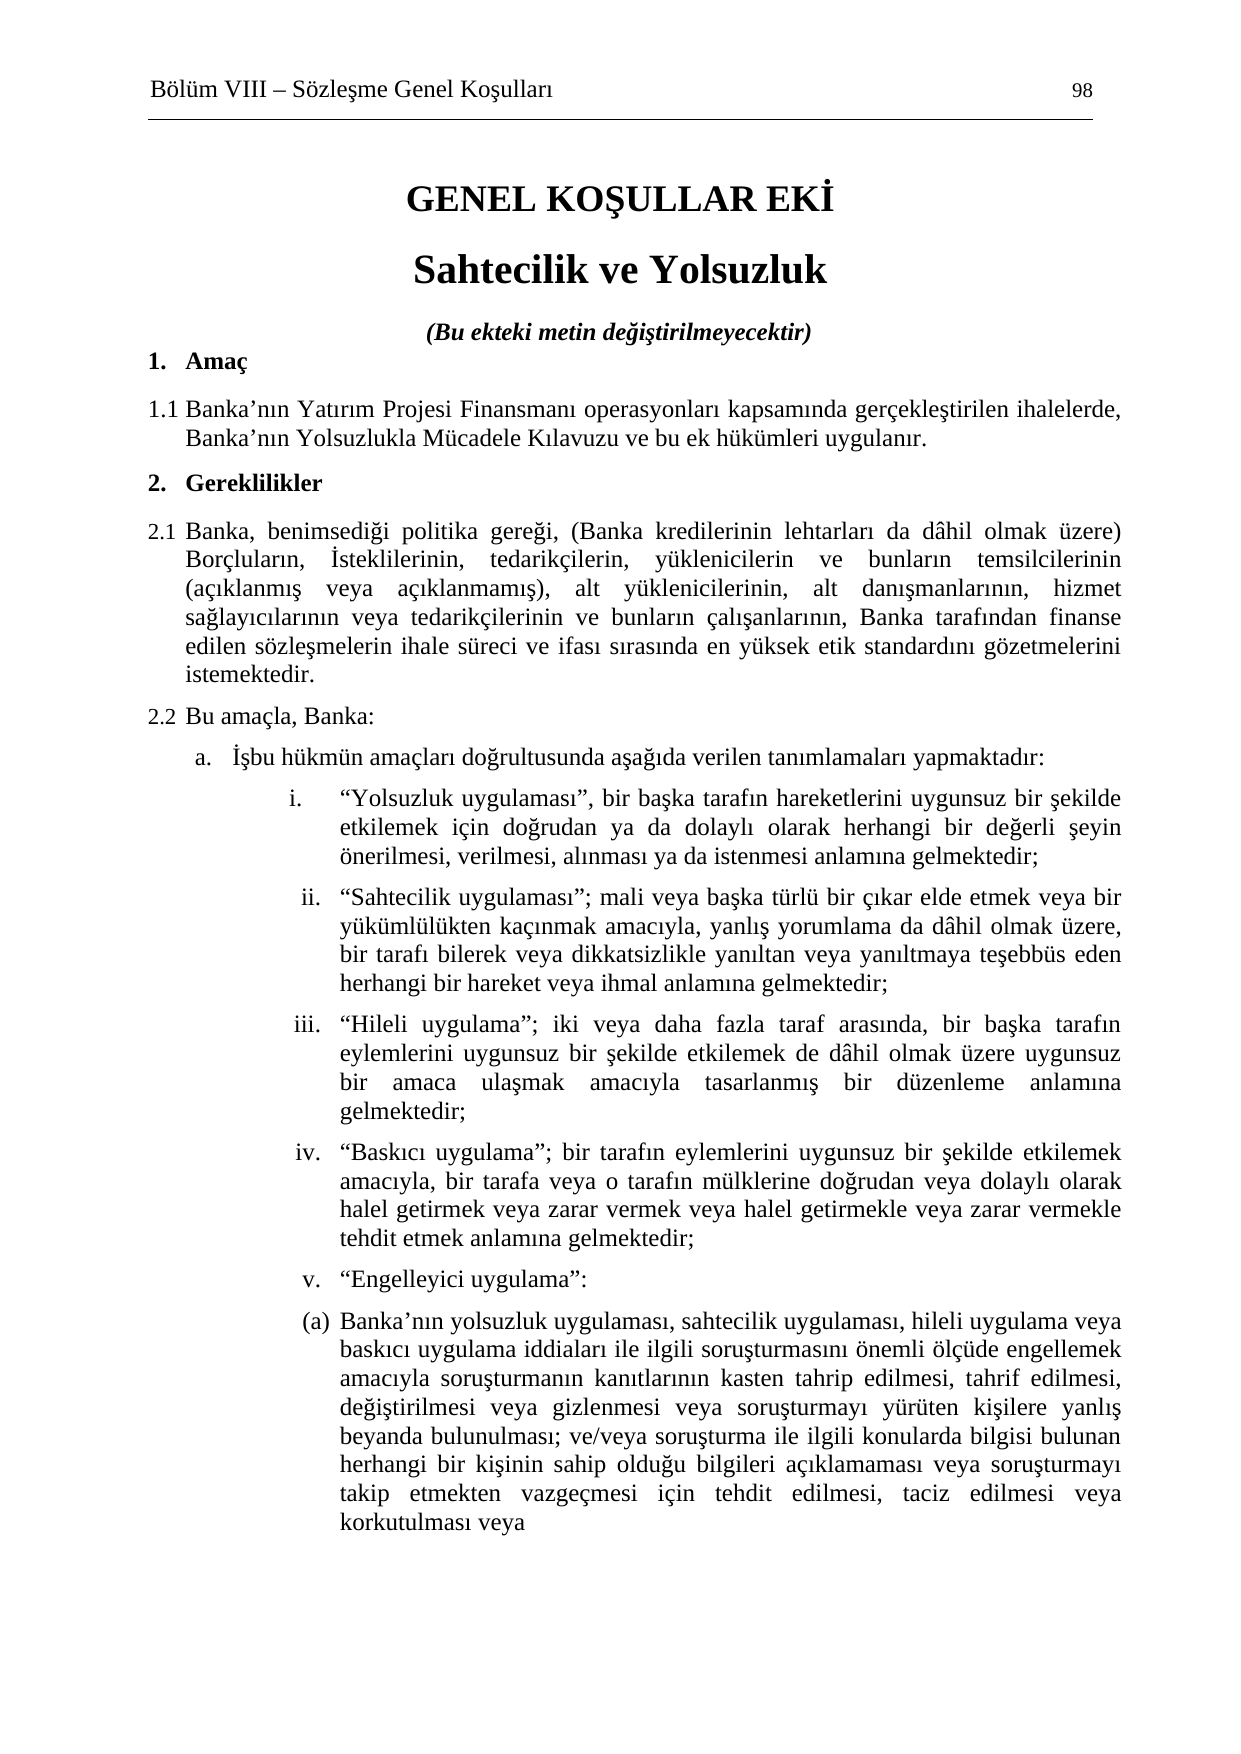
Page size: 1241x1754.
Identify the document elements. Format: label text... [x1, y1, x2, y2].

list Gereklilikler [148, 468, 1122, 497]
list “Engelleyici uygulama”: [321, 1264, 1122, 1293]
list Banka’nın Yatırım Projesi Finansmanı operasyonları kapsamında gerçekleştirilen ihalelerde, Banka’nın Yolsuzlukla Mücadele Kılavuzu ve bu ek hükümleri uygulanır. [148, 394, 1122, 451]
list “Hileli uygulama”; iki veya daha fazla taraf arasında, bir başka tarafın eylemlerini uygunsuz bir şekilde etkilemek de dâhil olmak üzere uygunsuz bir amaca ulaşmak amacıyla tasarlanmış bir düzenleme anlamına gelmektedir; [321, 1009, 1122, 1124]
list Banka, benimsediği politika gereği, (Banka kredilerinin lehtarları da dâhil olmak üzere) Borçluların, İsteklilerinin, tedarikçilerin, yüklenicilerin ve bunların temsilcilerinin (açıklanmış veya açıklanmamış), alt yüklenicilerinin, alt danışmanlarının, hizmet sağlayıcılarının veya tedarikçilerinin ve bunların çalışanlarının, Banka tarafından finanse edilen sözleşmelerin ihale süreci ve ifası sırasında en yüksek etik standardını gözetmelerini istemektedir. [148, 516, 1122, 688]
list “Sahtecilik uygulaması”; mali veya başka türlü bir çıkar elde etmek veya bir yükümlülükten kaçınmak amacıyla, yanlış yorumlama da dâhil olmak üzere, bir tarafı bilerek veya dikkatsizlikle yanıltan veya yanıltmaya teşebbüs eden herhangi bir hareket veya ihmal anlamına gelmektedir; [321, 882, 1122, 997]
list Banka’nın yolsuzluk uygulaması, sahtecilik uygulaması, hileli uygulama veya baskıcı uygulama iddiaları ile ilgili soruşturmasını önemli ölçüde engellemek amacıyla soruşturmanın kanıtlarının kasten tahrip edilmesi, tahrif edilmesi, değiştirilmesi veya gizlenmesi veya soruşturmayı yürüten kişilere yanlış beyanda bulunulması; ve/veya soruşturma ile ilgili konularda bilgisi bulunan herhangi bir kişinin sahip olduğu bilgileri açıklamaması veya soruşturmayı takip etmekten vazgeçmesi için tehdit edilmesi, taciz edilmesi veya korkutulması veya [302, 1306, 1122, 1536]
text GENEL KOŞULLAR EKİ [148, 176, 1093, 219]
list İşbu hükmün amaçları doğrultusunda aşağıda verilen tanımlamaları yapmaktadır: [194, 742, 1122, 771]
text (Bu ekteki metin değiştirilmeyecektir) [148, 317, 1093, 346]
list Amaç [148, 346, 1122, 375]
list “Yolsuzluk uygulaması”, bir başka tarafın hareketlerini uygunsuz bir şekilde etkilemek için doğrudan ya da dolaylı olarak herhangi bir değerli şeyin önerilmesi, verilmesi, alınması ya da istenmesi anlamına gelmektedir; [302, 783, 1122, 869]
list “Baskıcı uygulama”; bir tarafın eylemlerini uygunsuz bir şekilde etkilemek amacıyla, bir tarafa veya o tarafın mülklerine doğrudan veya dolaylı olarak halel getirmek veya zarar vermek veya halel getirmekle veya zarar vermekle tehdit etmek anlamına gelmektedir; [321, 1137, 1122, 1252]
text Sahtecilik ve Yolsuzluk [148, 244, 1093, 292]
list Bu amaçla, Banka: [148, 701, 1122, 729]
